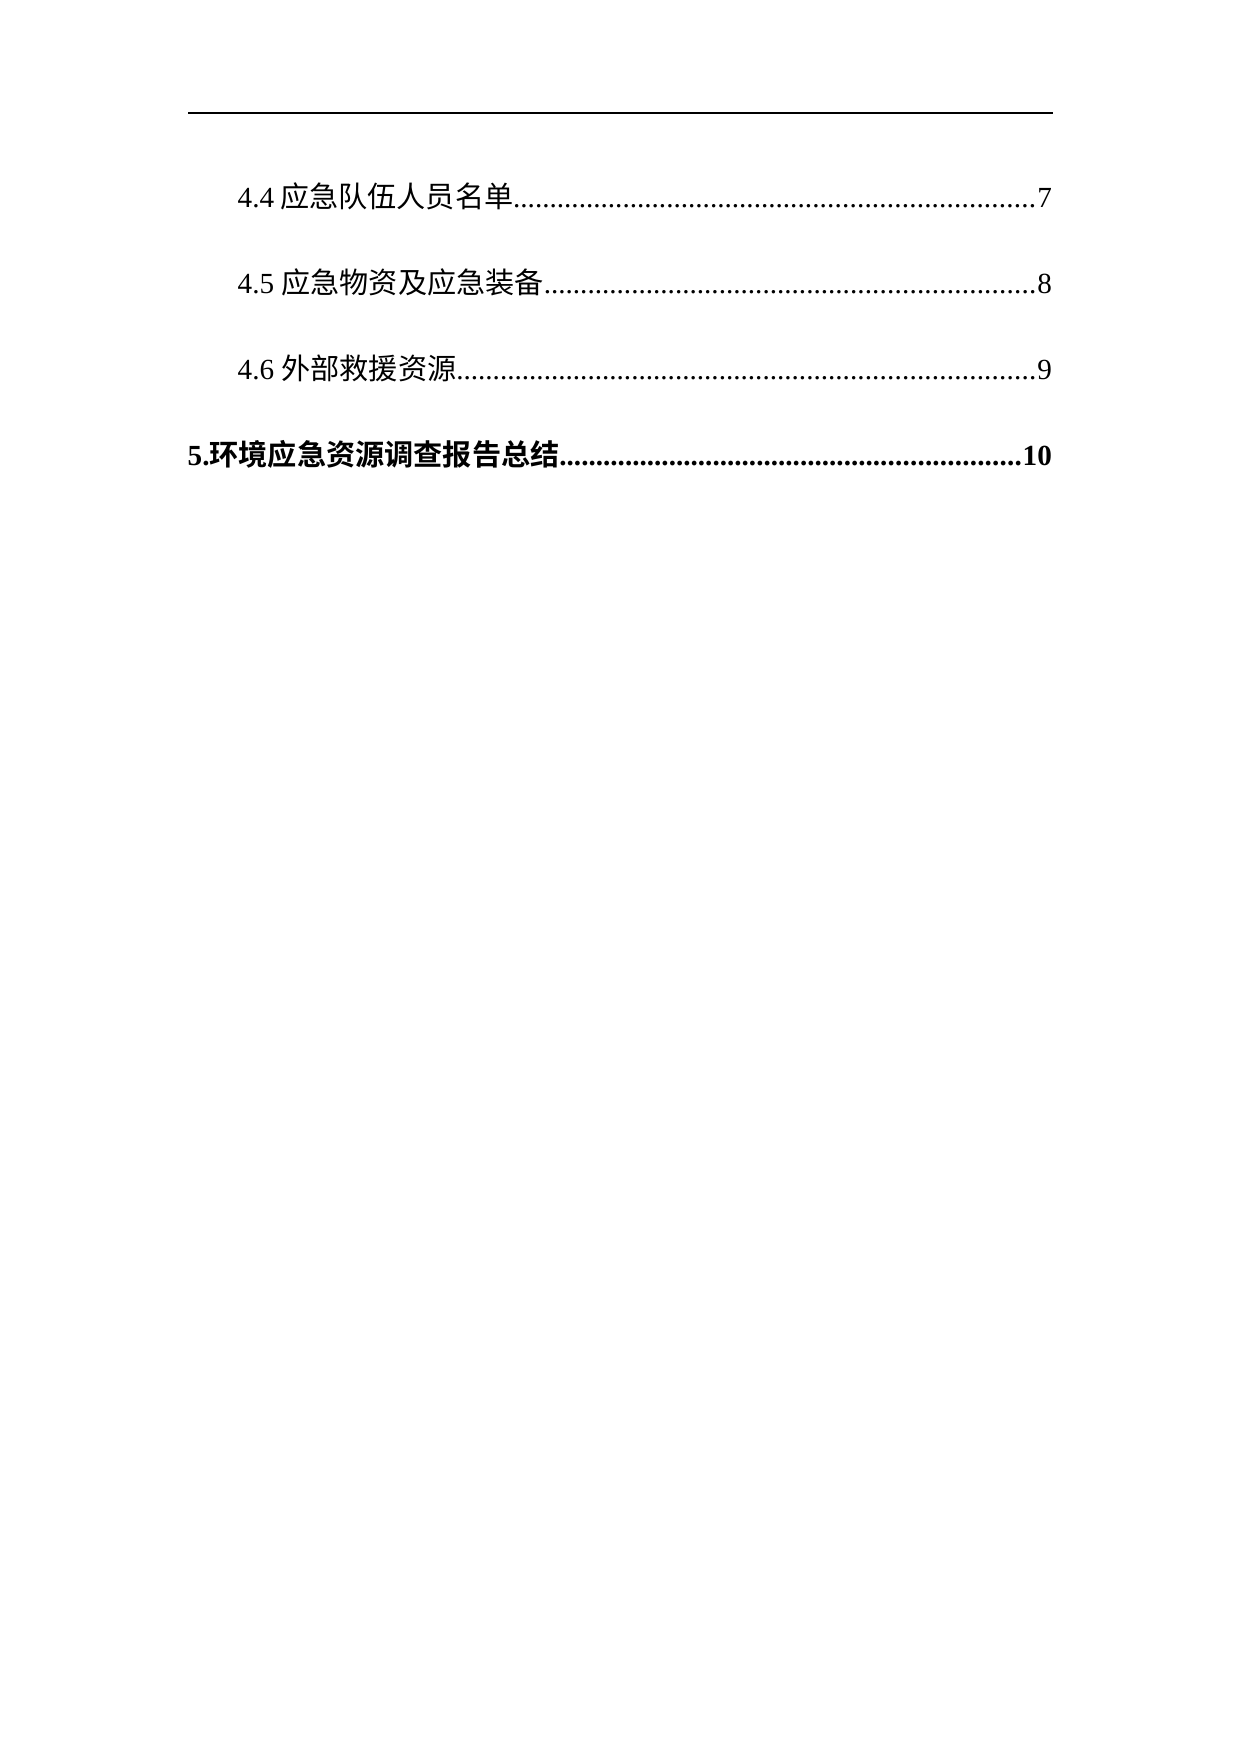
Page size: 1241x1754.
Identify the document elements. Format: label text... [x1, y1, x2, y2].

text 4.6 外部救援资源 9 [237, 334, 1053, 399]
text 5.环境应急资源调查报告总结 10 [187, 420, 1053, 485]
text 4.4应急队伍人员名单 7 [237, 162, 1053, 227]
text 4.5 应急物资及应急装备 8 [237, 248, 1053, 313]
